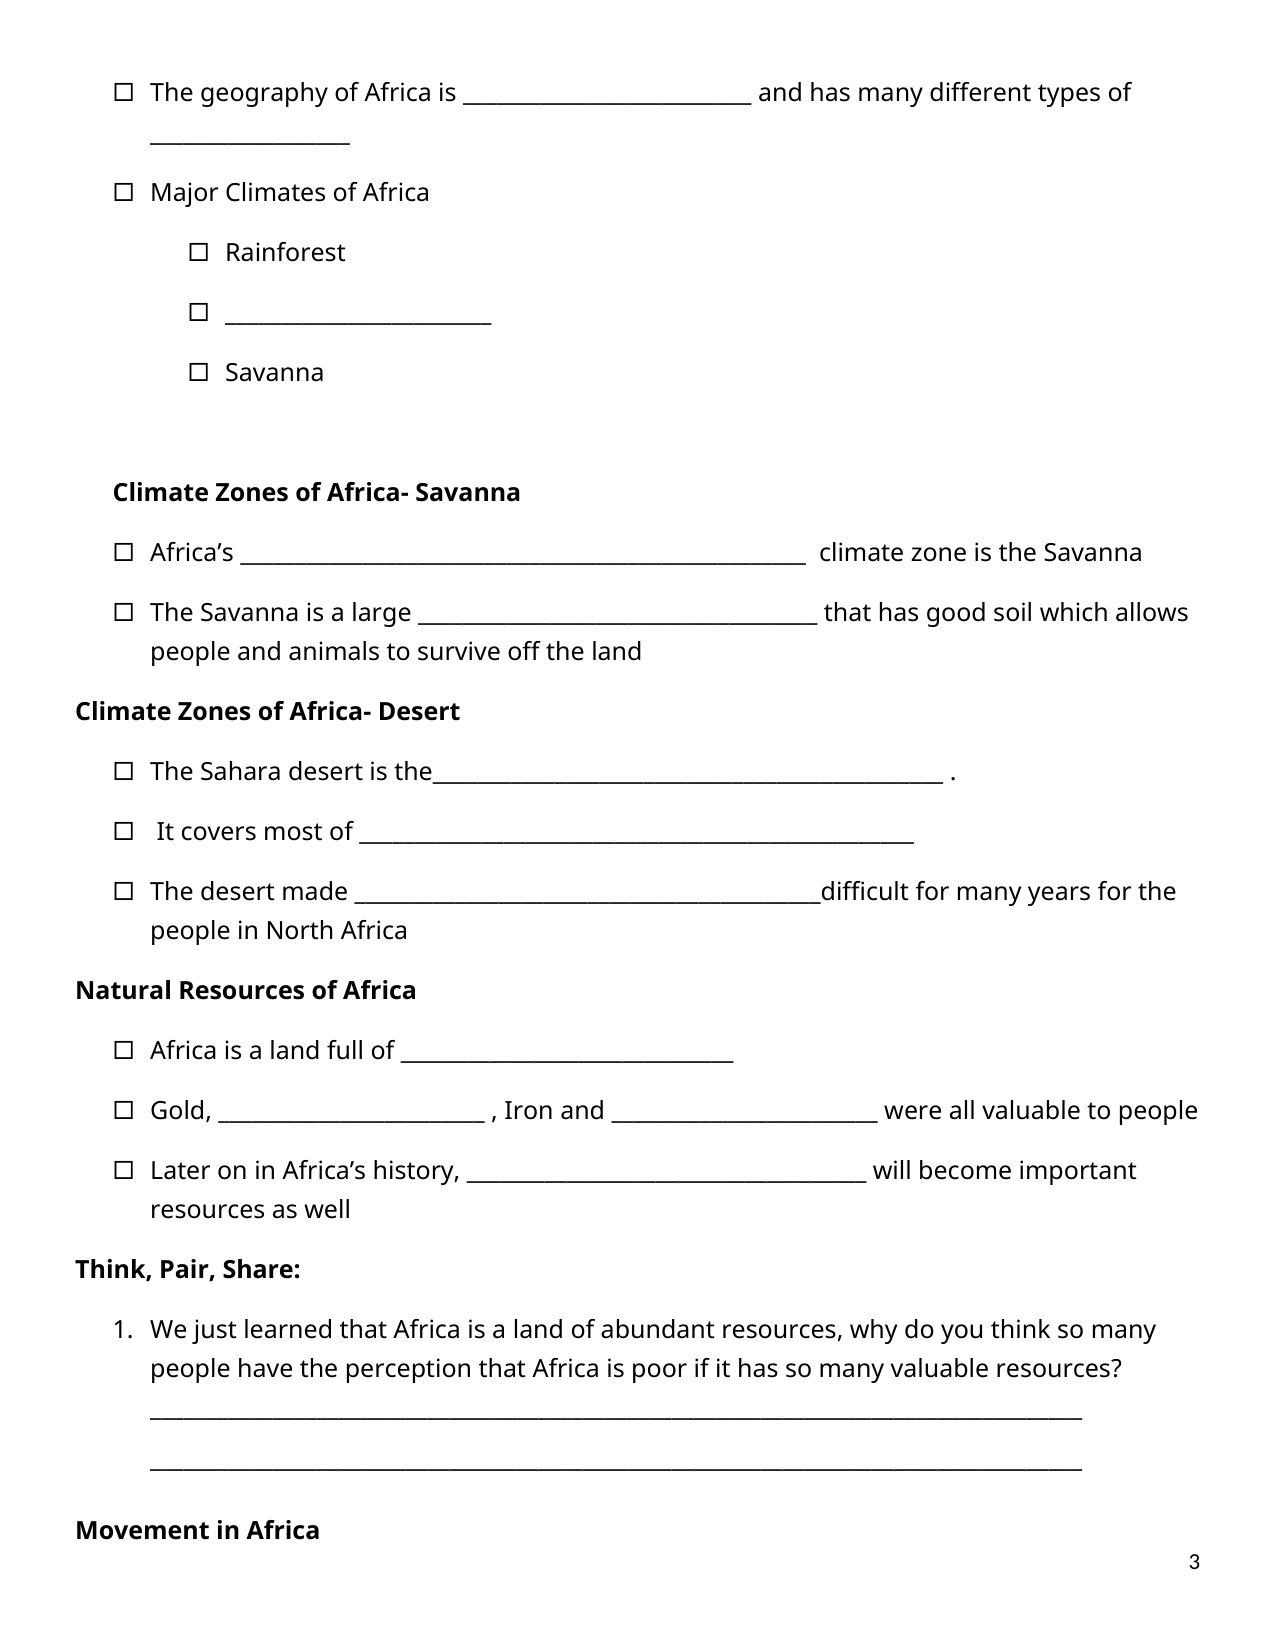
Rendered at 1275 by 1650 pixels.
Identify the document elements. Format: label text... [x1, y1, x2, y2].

text Movement in Africa [75, 1513, 1200, 1547]
text Think, Pair, Share: [75, 1252, 1200, 1286]
list ____________________________________________________________________________________ [150, 1441, 1200, 1475]
list Savanna [187, 354, 1200, 388]
list The desert made __________________________________________difficult for many years for the people in North Africa [112, 873, 1200, 947]
list Africa is a land full of ______________________________ [112, 1032, 1200, 1067]
list The Savanna is a large ____________________________________ that has good soil which allows people and animals to survive off the land [112, 594, 1200, 667]
text Climate Zones of Africa- Desert [75, 693, 1200, 727]
list Rainforest [187, 234, 1200, 268]
text Natural Resources of Africa [75, 972, 1200, 1007]
text Climate Zones of Africa- Savanna [112, 474, 1200, 508]
list It covers most of __________________________________________________ [112, 813, 1200, 847]
list Gold, ________________________ , Iron and ________________________ were all valuable to people [112, 1092, 1200, 1127]
list Major Climates of Africa [112, 174, 1200, 208]
list The geography of Africa is __________________________ and has many different types of __________________ [112, 75, 1200, 148]
list The Sahara desert is the______________________________________________ . [112, 753, 1200, 787]
list Africa’s ___________________________________________________ climate zone is the Savanna [112, 534, 1200, 568]
list We just learned that Africa is a land of abundant resources, why do you think so many people have the perception that Africa is poor if it has so many valuable resources? [112, 1312, 1200, 1385]
list ________________________ [187, 294, 1200, 328]
list ____________________________________________________________________________________ [150, 1390, 1200, 1424]
list Later on in Africa’s history, ____________________________________ will become important resources as well [112, 1152, 1200, 1226]
